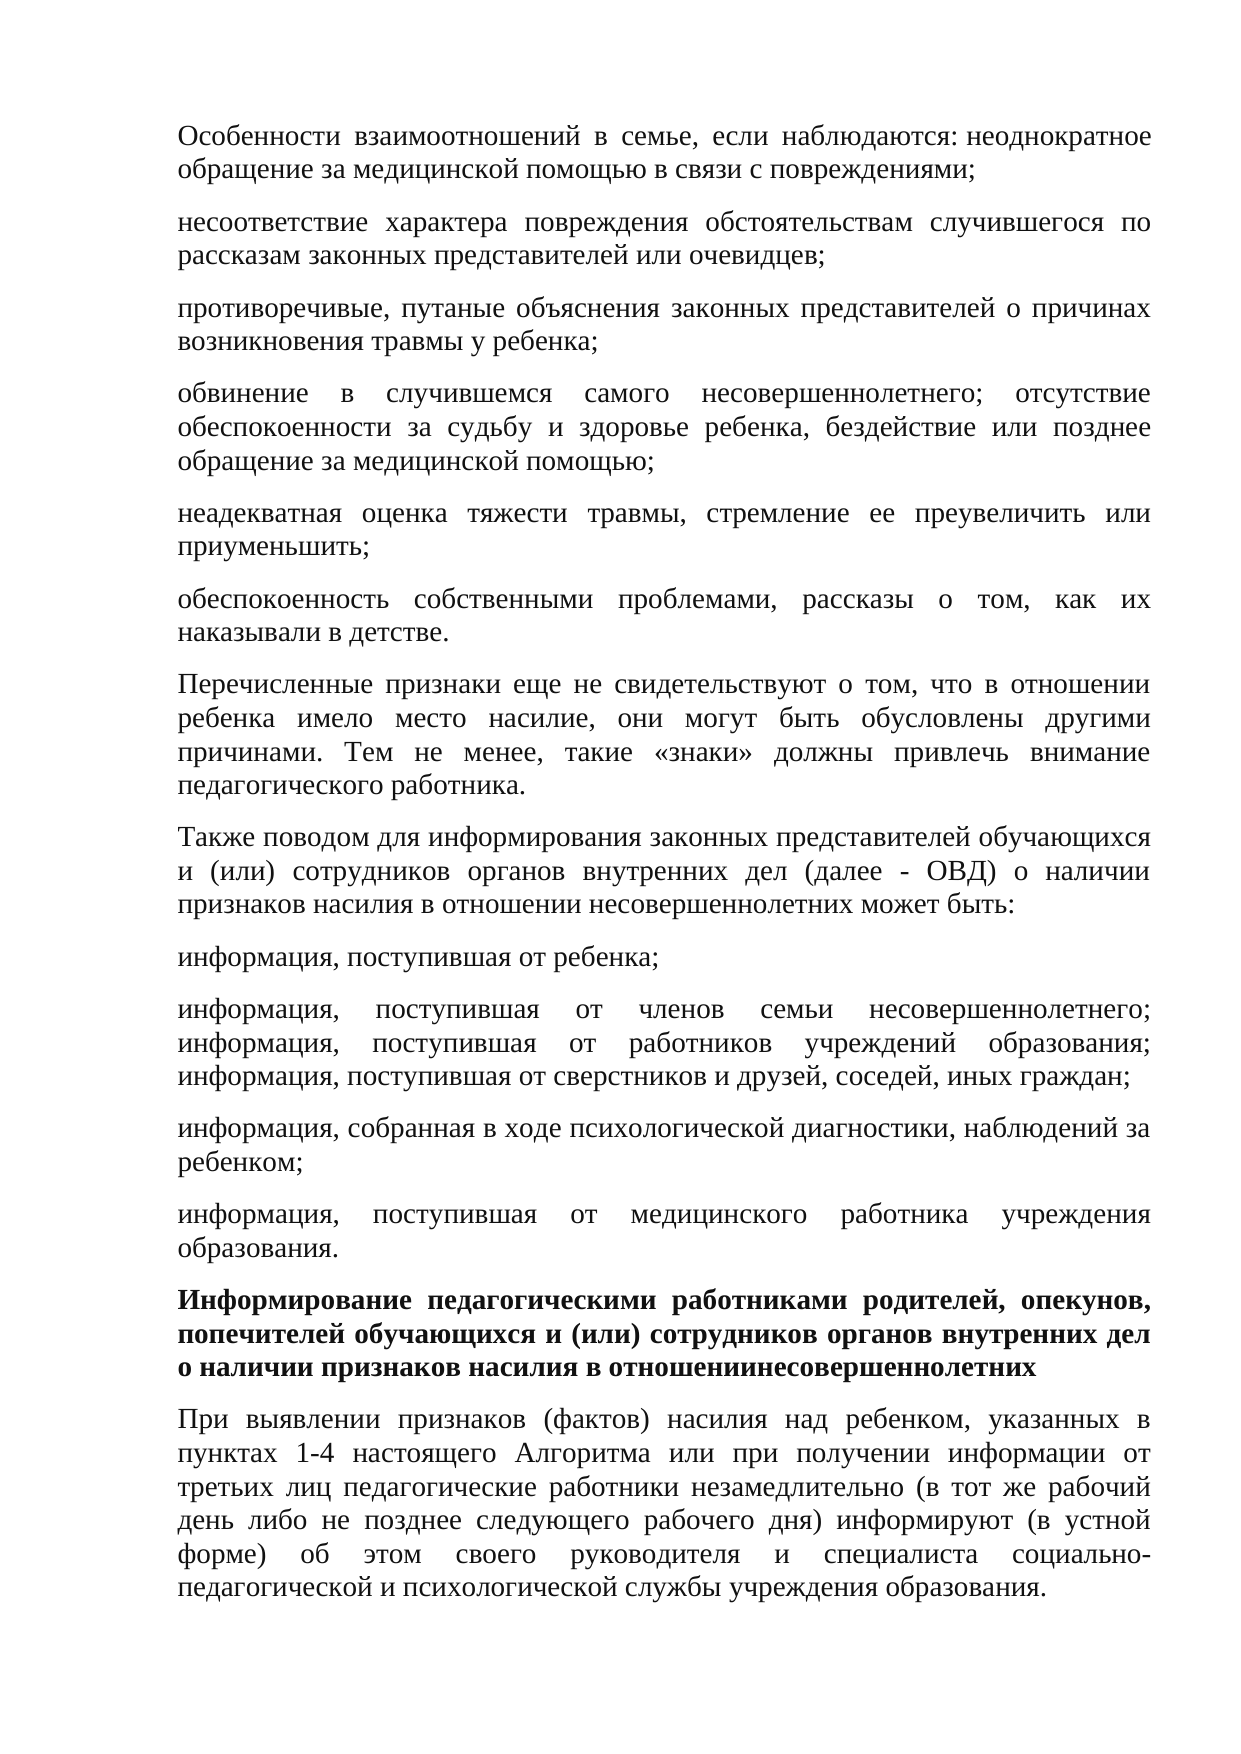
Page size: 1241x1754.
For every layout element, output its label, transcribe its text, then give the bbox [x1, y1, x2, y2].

text обвинение в случившемся самого несовершеннолетнего; отсутствие обеспокоенности за судьбу и здоровье ребенка, бездействие или позднее обращение за медицинской помощью; [177, 376, 1152, 476]
text противоречивые, путаные объяснения законных представителей о причинах возникновения травмы у ребенка; [177, 290, 1152, 357]
text несоответствие характера повреждения обстоятельствам случившегося по рассказам законных представителей или очевидцев; [177, 204, 1152, 271]
text информация, поступившая от медицинского работника учреждения образования. [177, 1196, 1152, 1263]
text Информирование педагогическими работниками родителей, опекунов, попечителей обучающихся и (или) сотрудников органов внутренних дел о наличии признаков насилия в отношениинесовершеннолетних [177, 1282, 1152, 1383]
text Перечисленные признаки еще не свидетельствуют о том, что в отношении ребенка имело место насилие, они могут быть обусловлены другими причинами. Тем не менее, такие «знаки» должны привлечь внимание педагогического работника. [177, 667, 1152, 801]
text информация, поступившая от членов семьи несовершеннолетнего; информация, поступившая от работников учреждений образования; информация, поступившая от сверстников и друзей, соседей, иных граждан; [177, 991, 1152, 1092]
text информация, поступившая от ребенка; [177, 939, 1152, 972]
text Также поводом для информирования законных представителей обучающихся и (или) сотрудников органов внутренних дел (далее - ОВД) о наличии признаков насилия в отношении несовершеннолетних может быть: [177, 819, 1152, 920]
text При выявлении признаков (фактов) насилия над ребенком, указанных в пунктах 1-4 настоящего Алгоритма или при получении информации от третьих лиц педагогические работники незамедлительно (в тот же рабочий день либо не позднее следующего рабочего дня) информируют (в устной форме) об этом своего руководителя и специалиста социально-педагогической и психологической службы учреждения образования. [177, 1402, 1152, 1603]
text информация, собранная в ходе психологической диагностики, наблюдений за ребенком; [177, 1111, 1152, 1178]
text неадекватная оценка тяжести травмы, стремление ее преувеличить или приуменьшить; [177, 495, 1152, 562]
text обеспокоенность собственными проблемами, рассказы о том, как их наказывали в детстве. [177, 581, 1152, 648]
text Особенности взаимоотношений в семье, если наблюдаются: неоднократное обращение за медицинской помощью в связи с повреждениями; [177, 118, 1152, 185]
